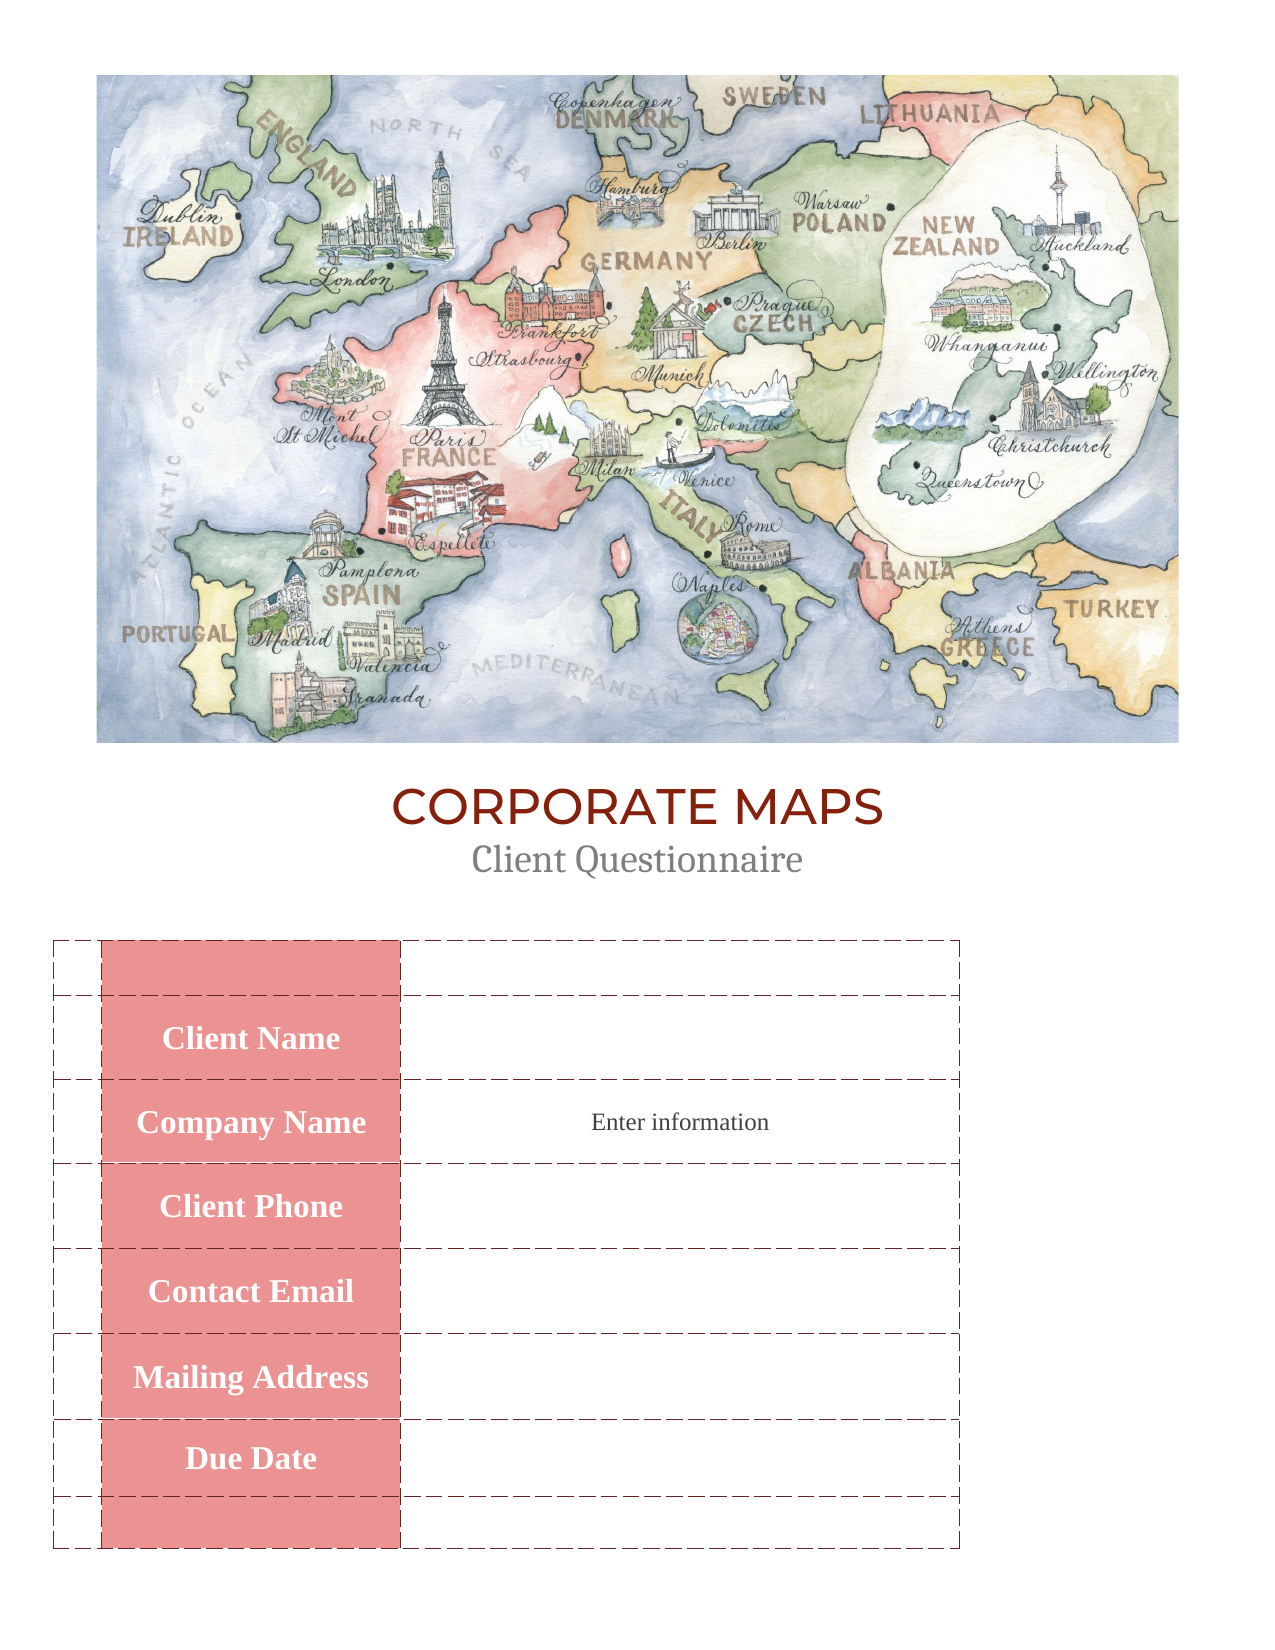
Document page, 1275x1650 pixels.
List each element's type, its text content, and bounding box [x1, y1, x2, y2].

table_cell [53, 1333, 102, 1418]
table_cell [53, 995, 102, 1079]
table_cell Company Name [102, 1079, 400, 1162]
table_cell [400, 1333, 959, 1418]
table_cell [53, 1496, 102, 1548]
table_cell [102, 1496, 400, 1548]
text Client Questionnaire [75, 837, 1200, 883]
picture [96, 75, 1179, 743]
table_cell Client Name [102, 995, 400, 1079]
table_cell Due Date [102, 1419, 400, 1496]
table_cell Enter information [400, 1079, 959, 1162]
table_cell [400, 1419, 959, 1496]
text CORPORATE MAPS [75, 776, 1200, 837]
table_cell [400, 1496, 959, 1548]
table_cell [400, 995, 959, 1079]
table_cell [400, 1248, 959, 1333]
table_header [400, 940, 959, 995]
table_cell Mailing Address [102, 1333, 400, 1418]
table_cell [400, 1163, 959, 1248]
table_header [53, 940, 102, 995]
table_cell [53, 1419, 102, 1496]
table_cell [53, 1163, 102, 1248]
table_cell Contact Email [102, 1248, 400, 1333]
table_cell [53, 1248, 102, 1333]
table_header [102, 940, 400, 995]
table_cell Client Phone [102, 1163, 400, 1248]
table_cell [53, 1079, 102, 1162]
